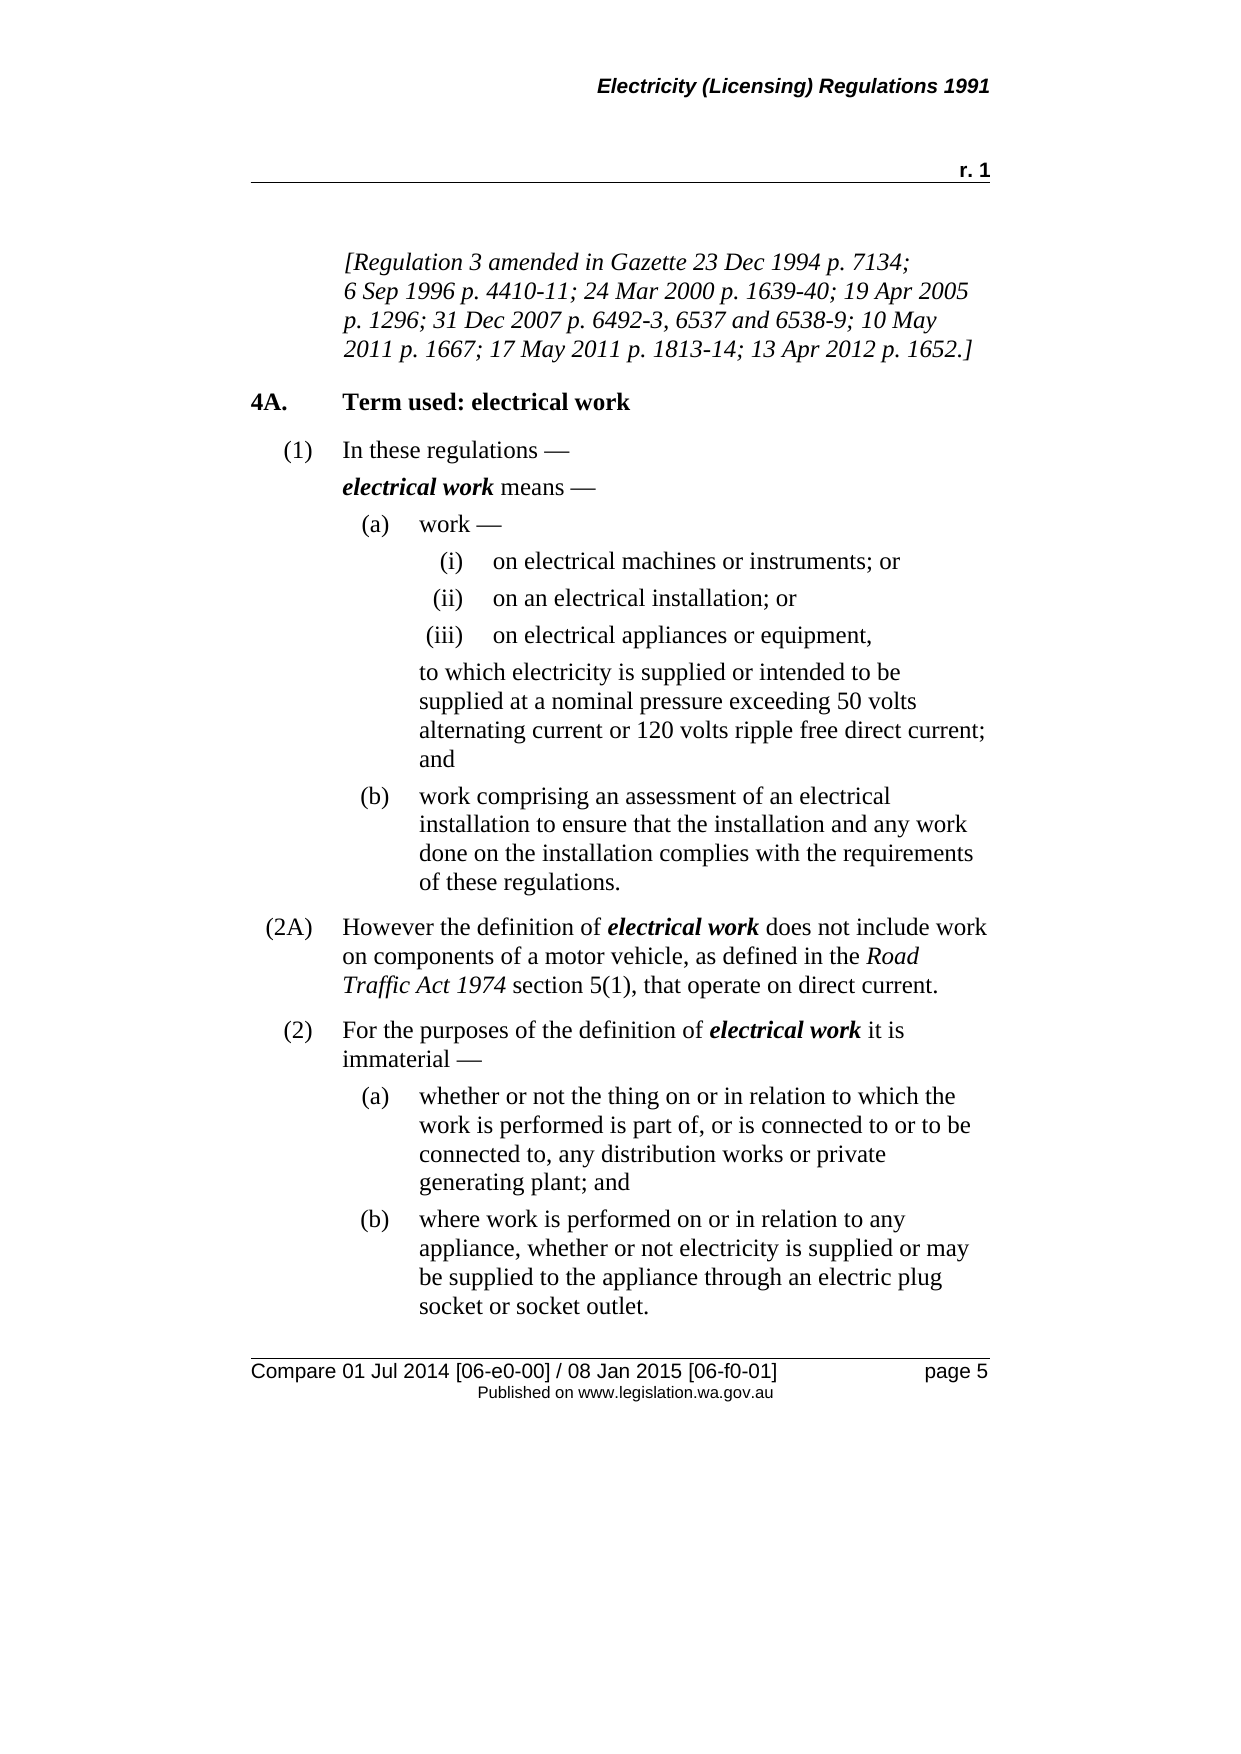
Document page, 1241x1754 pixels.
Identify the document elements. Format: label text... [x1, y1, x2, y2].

text (iii) on electrical appliances or equipment, [251, 620, 990, 649]
text (1) In these regulations — [251, 435, 990, 464]
text (2A) However the definition of electrical work does not include work on components of a motor vehicle, as defined in the Road Traffic Act 1974 section 5(1), that operate on direct current. [251, 912, 990, 999]
text (a) whether or not the thing on or in relation to which the work is performed is part of, or is connected to or to be connected to, any distribution works or private generating plant; and [251, 1081, 990, 1196]
text to which electricity is supplied or intended to be supplied at a nominal pressure exceeding 50 volts alternating current or 120 volts ripple free direct current; and [251, 657, 990, 772]
text (i) on electrical machines or instruments; or [251, 546, 990, 575]
text (a) work — [251, 509, 990, 538]
text electrical work means — [251, 472, 990, 501]
text (b) work comprising an assessment of an electrical installation to ensure that the installation and any work done on the installation complies with the requirements of these regulations. [251, 781, 990, 896]
text [Regulation 3 amended in Gazette 23 Dec 1994 p. 7134; 6 Sep 1996 p. 4410-11; 24 Mar 2000 p. 1639-40; 19 Apr 2005 p. 1296; 31 Dec 2007 p. 6492-3, 6537 and 6538-9; 10 May 2011 p. 1667; 17 May 2011 p. 1813-14; 13 Apr 2012 p. 1652.] [251, 247, 990, 362]
subtitle 4A. Term used: electrical work [251, 387, 990, 416]
text (ii) on an electrical installation; or [251, 583, 990, 612]
text (2) For the purposes of the definition of electrical work it is immaterial — [251, 1015, 990, 1073]
text (b) where work is performed on or in relation to any appliance, whether or not electricity is supplied or may be supplied to the appliance through an electric plug socket or socket outlet. [251, 1204, 990, 1319]
